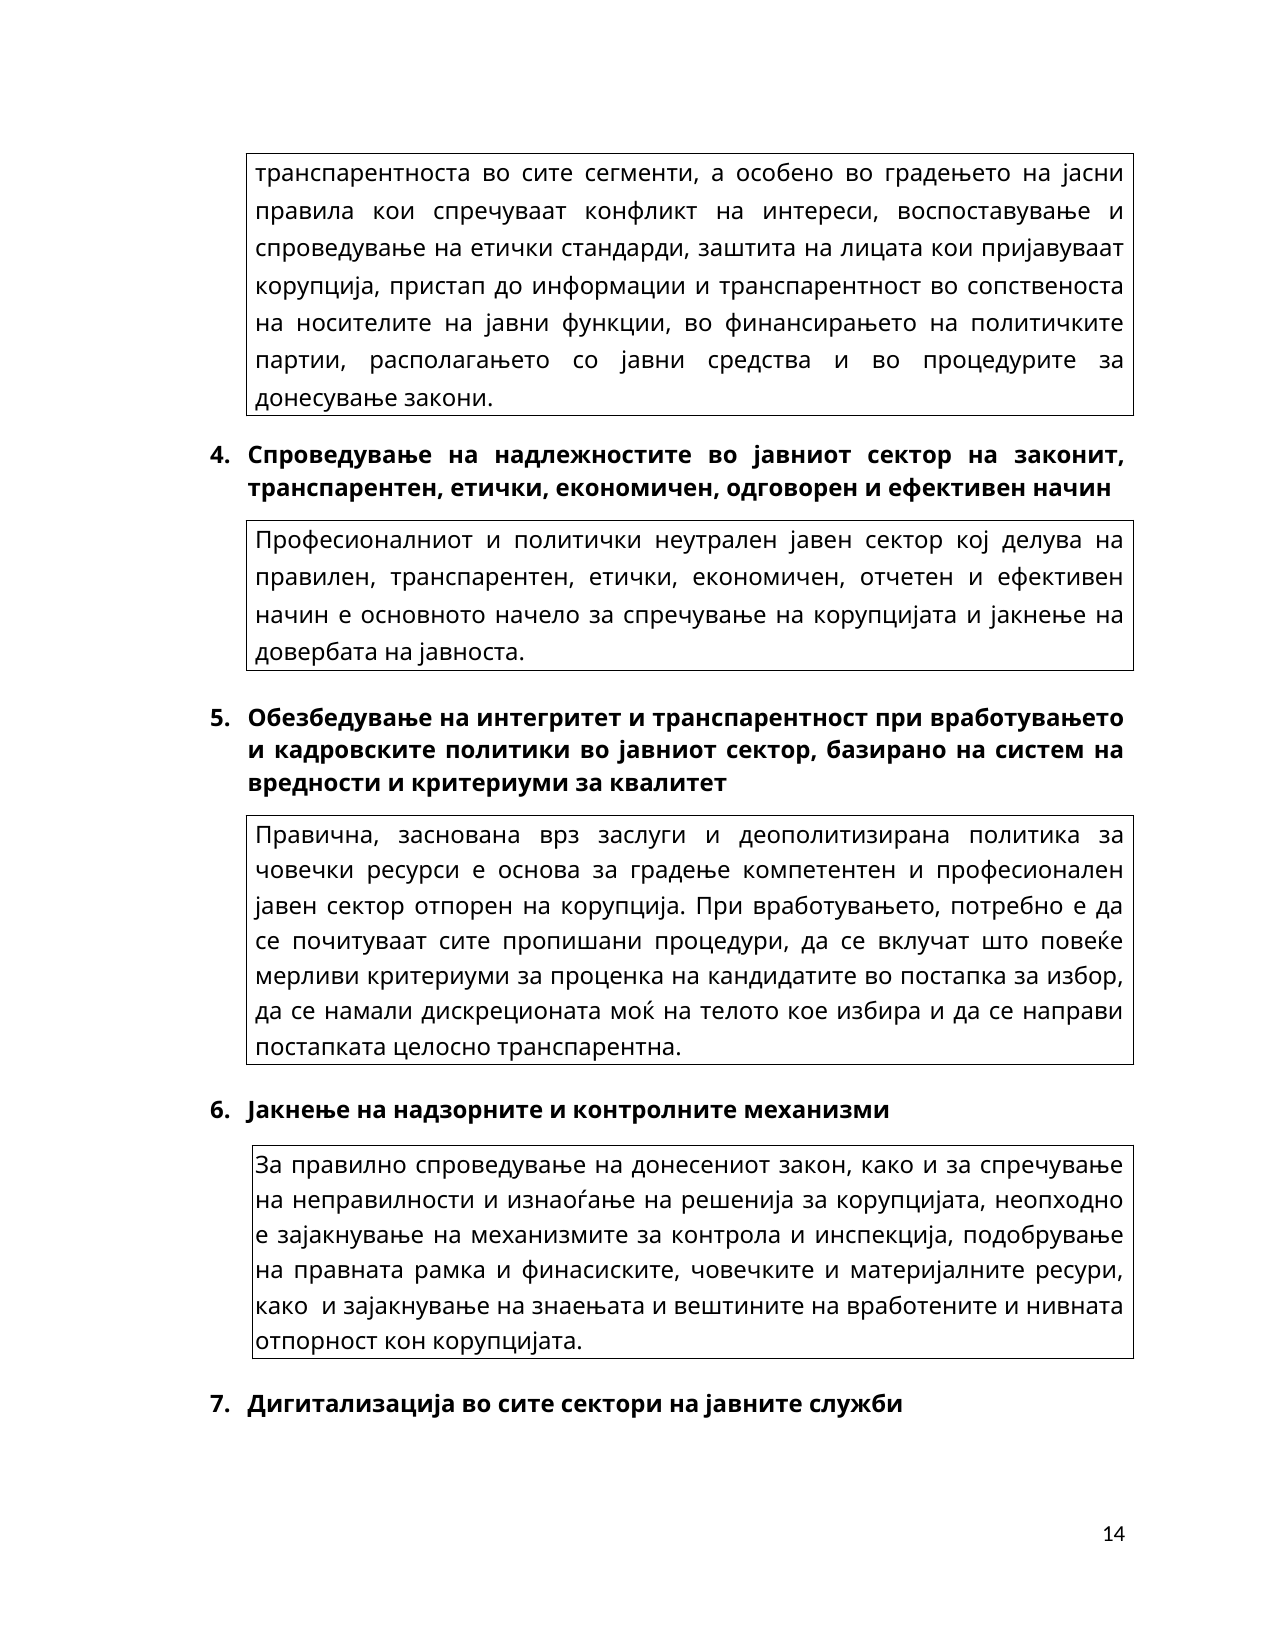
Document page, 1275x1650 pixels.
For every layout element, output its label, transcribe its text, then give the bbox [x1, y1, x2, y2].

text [247, 154, 1133, 415]
list Дигитализација во сите сектори на јавните служби [210, 1387, 1125, 1420]
text За правилно спроведување на донесениот закон, како и за спречување на неправилности и изнаоѓање на решенија за корупцијата, неопходно е зајакнување на механизмите за контрола и инспекција, подобрување на правната рамка и финасиските, човечките и материјалните ресури, како и зајакнување на знаењата и вештините на вработените и нивната отпорност кон корупцијата. [253, 1146, 1133, 1358]
text Професионалниот и политички неутрален јавен сектор кој делува на правилен, транспарентен, етички, економичен, отчетен и ефективен начин е основното начело за спречување на корупцијата и јакнење на довербата на јавноста. [247, 521, 1133, 670]
list Обезбедување на интегритет и транспарентност при вработувањето и кадровските политики во јавниот сектор, базирано на систем на вредности и критериуми за квалитет [210, 701, 1125, 798]
list Јакнење на надзорните и контролните механизми [210, 1093, 1125, 1125]
text Правична, заснована врз заслуги и деополитизирана политика за човечки ресурси е основа за градење компетентен и професионален јавен сектор отпорен на корупција. При вработувањето, потребно е да се почитуваат сите пропишани процедури, да се вклучат што повеќе мерливи критериуми за проценка на кандидатите во постапка за избор, да се намали дискреционата моќ на телото кое избира и да се направи постапката целосно транспарентна. [247, 816, 1133, 1064]
list Спроведување на надлежностите во јавниот сектор на законит, транспарентен, етички, економичен, одговорен и ефективен начин [210, 438, 1125, 503]
